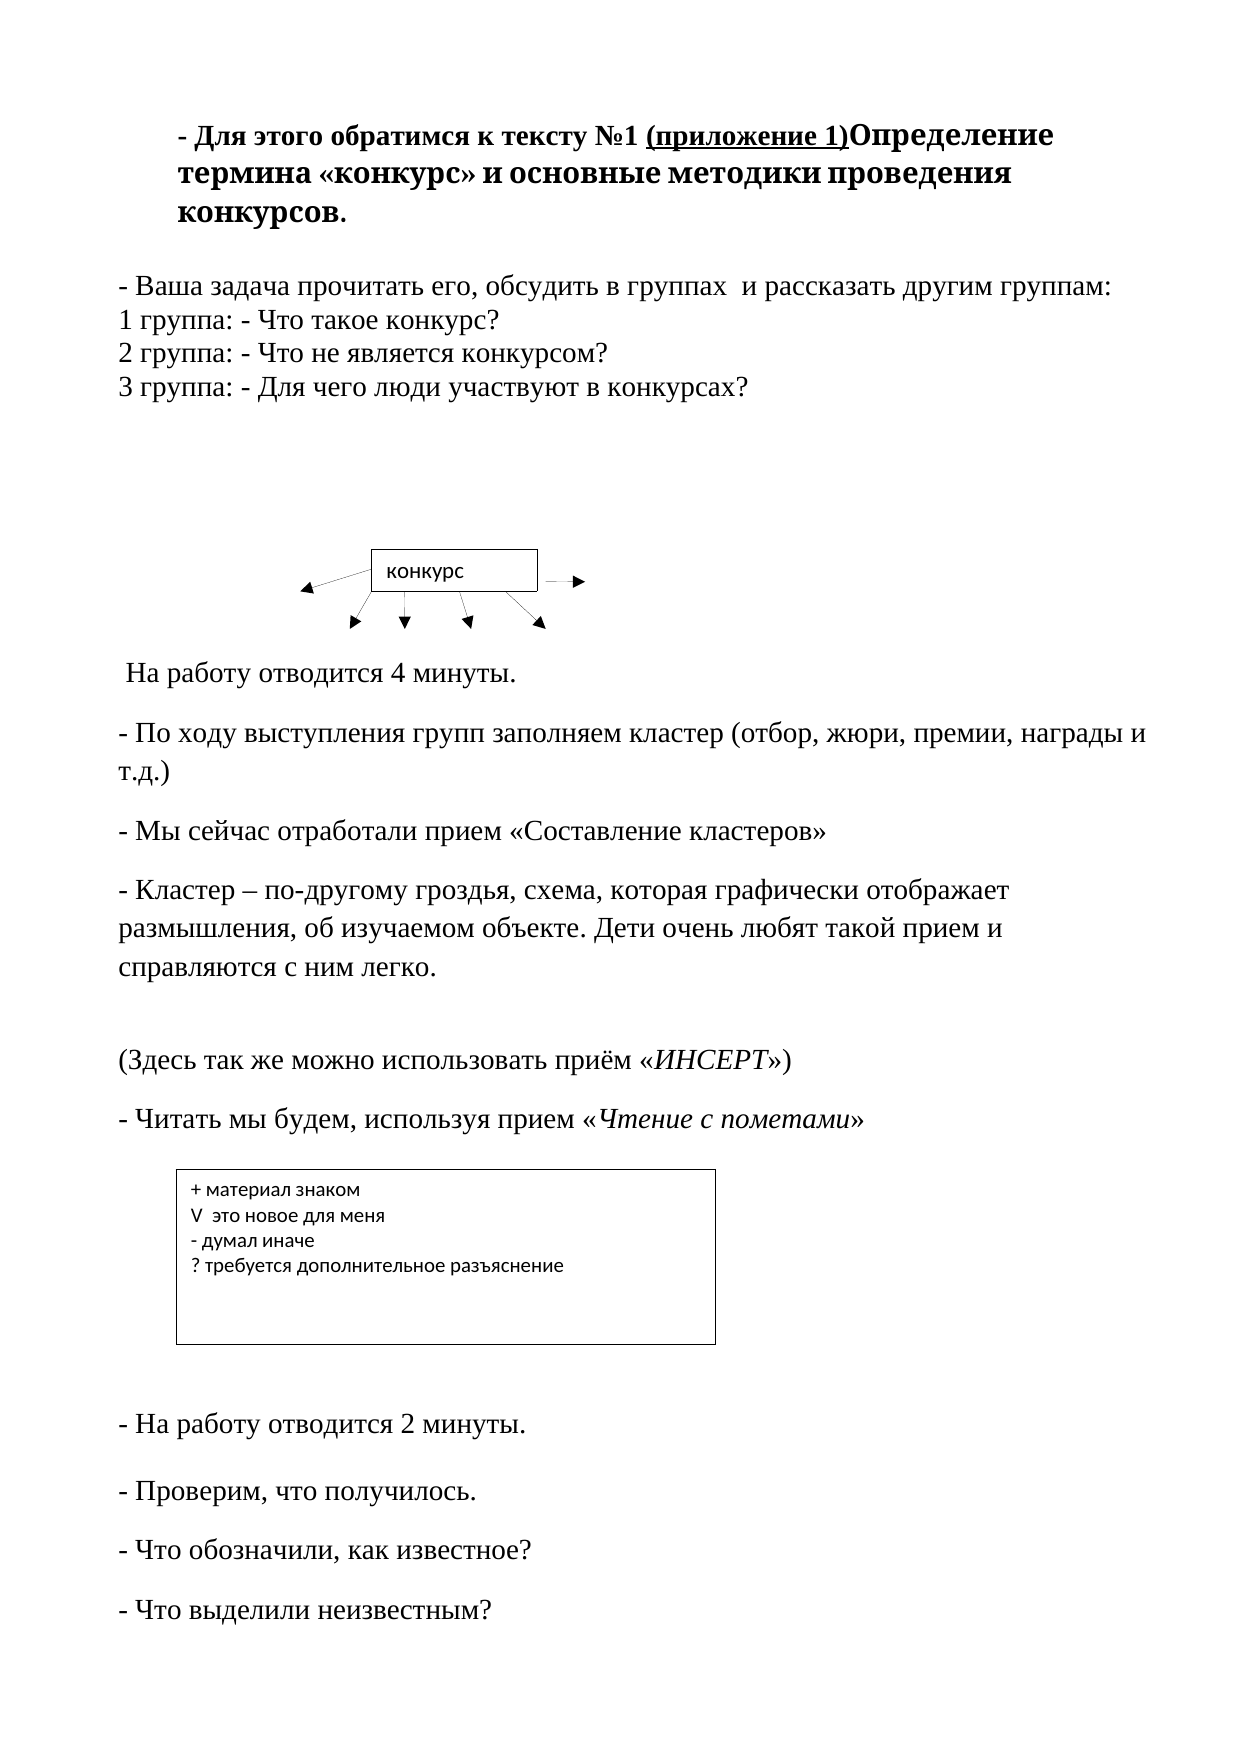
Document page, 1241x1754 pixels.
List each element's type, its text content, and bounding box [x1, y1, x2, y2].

text - Проверим, что получилось. [118, 1473, 1152, 1507]
text - Что выделили неизвестным? [118, 1592, 1152, 1625]
text - Читать мы будем, используя прием «Чтение с пометами» [118, 1101, 1152, 1135]
text 1 группа: - Что такое конкурс? [118, 302, 1152, 335]
text На работу отводится 4 минуты. [118, 655, 1152, 689]
text 3 группа: - Для чего люди участвуют в конкурсах? [118, 369, 1152, 402]
text 2 группа: - Что не является конкурсом? [118, 335, 1152, 369]
text - Мы сейчас отработали прием «Составление кластеров» [118, 813, 1152, 846]
text - По ходу выступления групп заполняем кластер (отбор, жюри, премии, награды и т.д.) [118, 715, 1152, 787]
text (Здесь так же можно использовать приём «ИНСЕРТ») [118, 1042, 1152, 1076]
text - На работу отводится 2 минуты. [118, 1406, 1152, 1439]
text - Ваша задача прочитать его, обсудить в группах и рассказать другим группам: [118, 268, 1152, 302]
text - Кластер – по-другому гроздья, схема, которая графически отображает размышления, об изучаемом объекте. Дети очень любят такой прием и справляются с ним легко. [118, 872, 1152, 983]
subtitle - Для этого обратимся к тексту №1 (приложение 1)Определение термина «конкурс» и основные методики проведения конкурсов. [177, 118, 1152, 230]
text - Что обозначили, как известное? [118, 1532, 1152, 1566]
